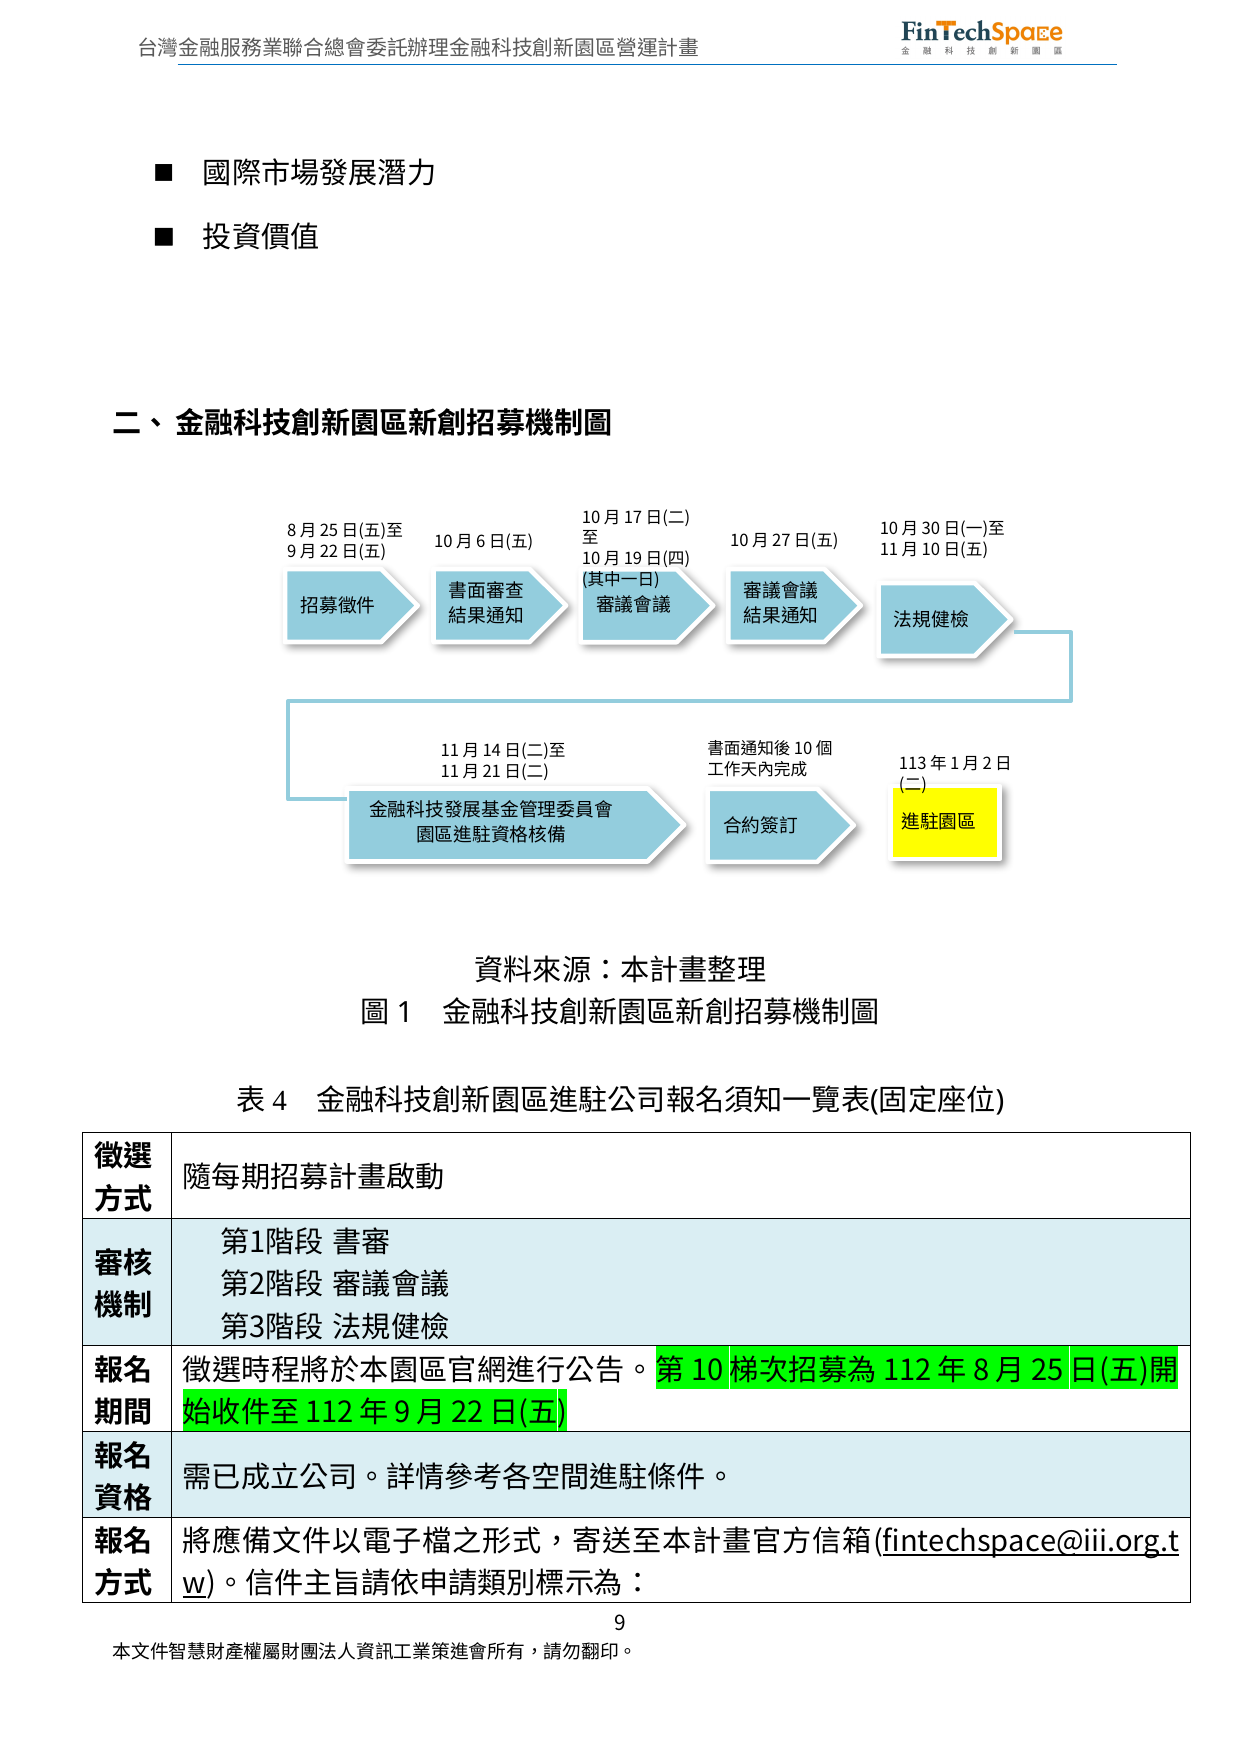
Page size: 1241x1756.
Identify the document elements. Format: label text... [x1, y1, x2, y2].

table_cell 需已成立公司。詳情參考各空間進駐條件。 [172, 1432, 1190, 1517]
table_cell 報名 期間 [83, 1346, 171, 1431]
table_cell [172, 1518, 1190, 1602]
text 圖 1 金融科技創新園區新創招募機制圖 [112, 989, 1128, 1031]
list 投資價值 [153, 213, 1134, 256]
text 資料來源：本計畫整理 [112, 947, 1128, 989]
table_cell 書審 審議會議 法規健檢 [172, 1219, 1190, 1345]
text 表 4 金融科技創新園區進駐公司報名須知一覽表(固定座位) [112, 1077, 1128, 1119]
table_cell 徵選時程將於本園區官網進行公告。第10梯次招募為112年8月25日(五)開始收件至112年9月22日(五) [172, 1346, 1190, 1431]
table_header 徵選 方式 [83, 1133, 171, 1217]
table_cell 審核 機制 [83, 1219, 171, 1345]
table_cell 報名 方式 [83, 1518, 171, 1602]
list 金融科技創新園區新創招募機制圖 [112, 400, 1128, 442]
table_header 隨每期招募計畫啟動 [172, 1133, 1190, 1217]
list 國際市場發展潛力 [153, 150, 1134, 192]
picture [895, 16, 1066, 59]
table_cell 報名 資格 [83, 1432, 171, 1517]
